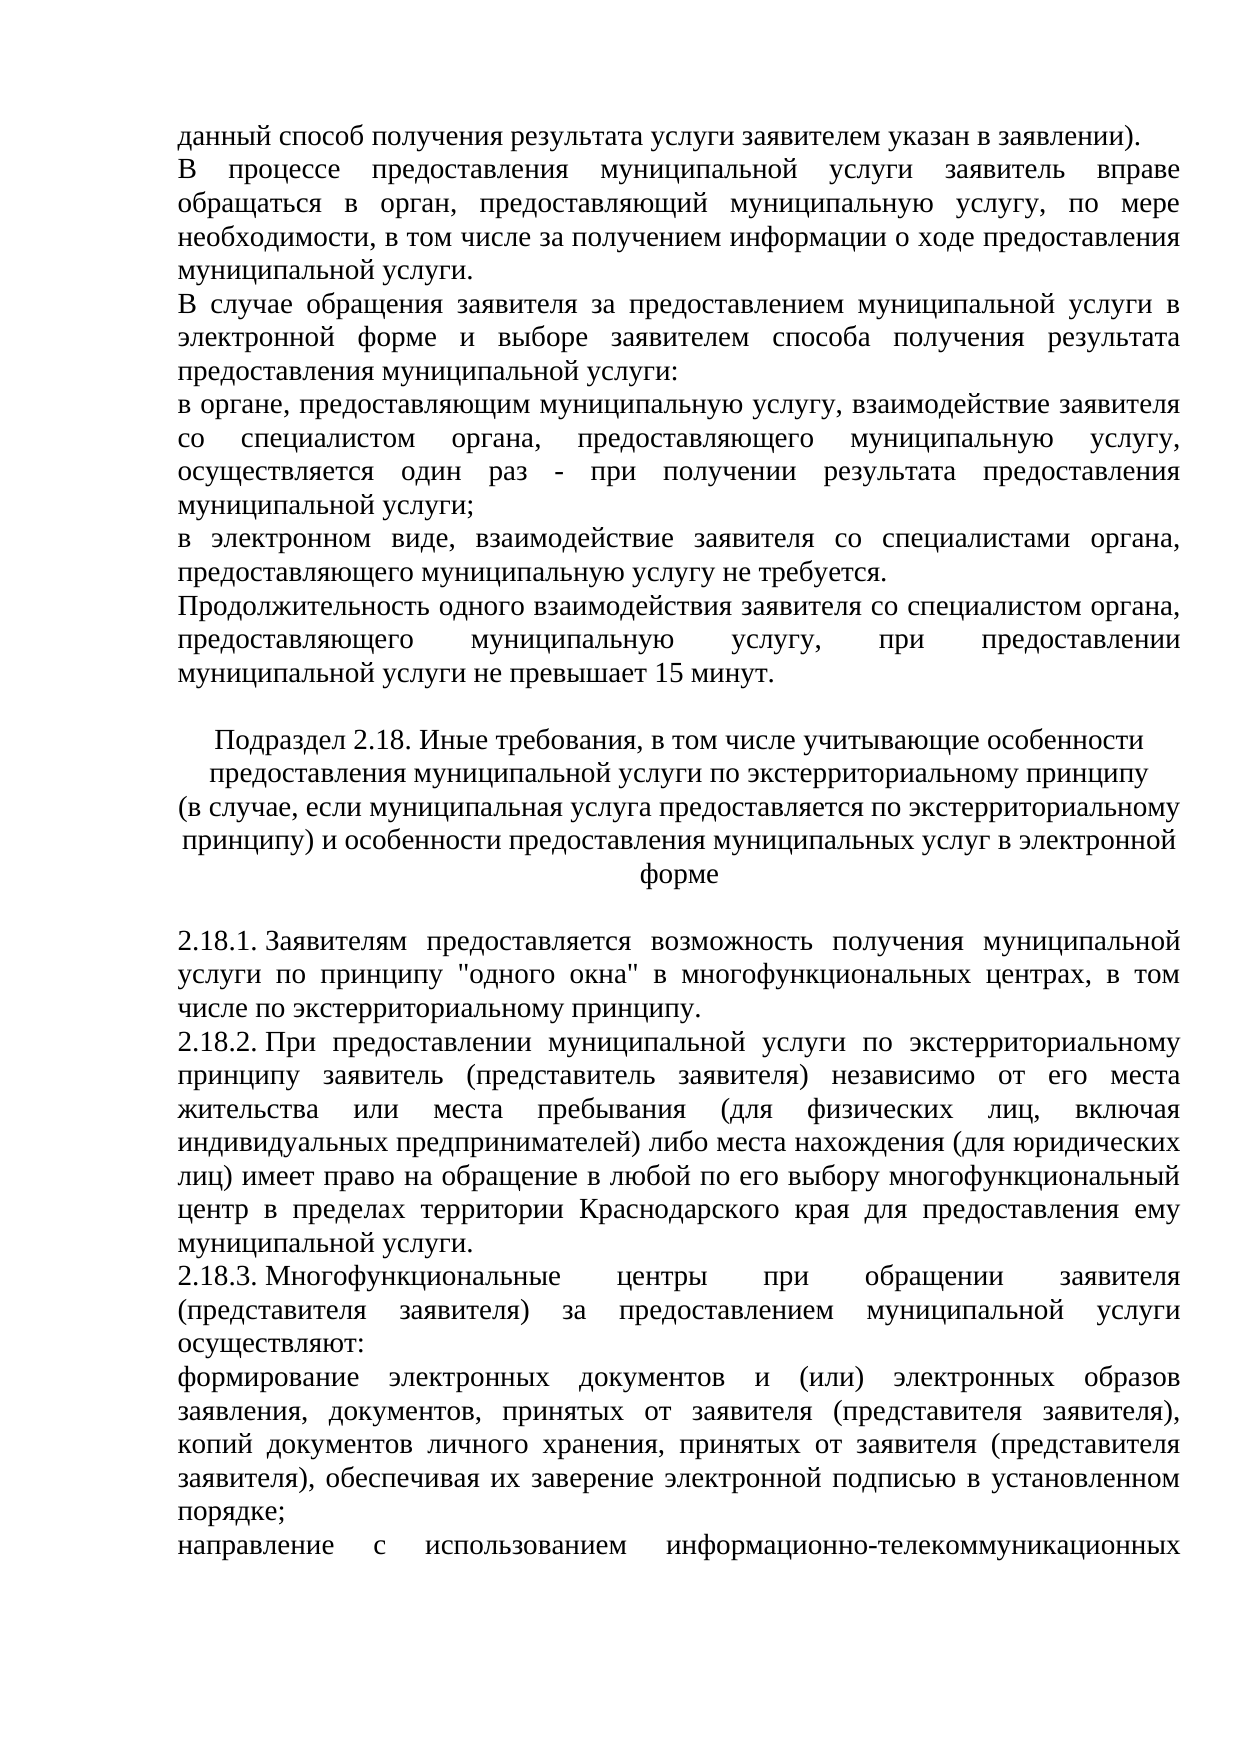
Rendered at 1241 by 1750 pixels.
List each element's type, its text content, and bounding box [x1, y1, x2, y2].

text (в случае, если муниципальная услуга предоставляется по экстерриториальному принципу) и особенности предоставления муниципальных услуг в электронной форме [177, 789, 1181, 889]
text Подраздел 2.18. Иные требования, в том числе учитывающие особенности предоставления муниципальной услуги по экстерриториальному принципу [177, 722, 1181, 789]
text в органе, предоставляющим муниципальную услугу, взаимодействие заявителя со специалистом органа, предоставляющего муниципальную услугу, осуществляется один раз - при получении результата предоставления муниципальной услуги; [177, 386, 1181, 521]
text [177, 1527, 1181, 1560]
text В процессе предоставления муниципальной услуги заявитель вправе обращаться в орган, предоставляющий муниципальную услугу, по мере необходимости, в том числе за получением информации о ходе предоставления муниципальной услуги. [177, 152, 1181, 286]
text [177, 118, 1181, 152]
text 2.18.3. Многофункциональные центры при обращении заявителя (представителя заявителя) за предоставлением муниципальной услуги осуществляют: [177, 1258, 1181, 1359]
text Продолжительность одного взаимодействия заявителя со специалистом органа, предоставляющего муниципальную услугу, при предоставлении муниципальной услуги не превышает 15 минут. [177, 588, 1181, 688]
text в электронном виде, взаимодействие заявителя со специалистами органа, предоставляющего муниципальную услугу не требуется. [177, 521, 1181, 588]
text формирование электронных документов и (или) электронных образов заявления, документов, принятых от заявителя (представителя заявителя), копий документов личного хранения, принятых от заявителя (представителя заявителя), обеспечивая их заверение электронной подписью в установленном порядке; [177, 1359, 1181, 1527]
text В случае обращения заявителя за предоставлением муниципальной услуги в электронной форме и выборе заявителем способа получения результата предоставления муниципальной услуги: [177, 286, 1181, 386]
text 2.18.1. Заявителям предоставляется возможность получения муниципальной услуги по принципу "одного окна" в многофункциональных центрах, в том числе по экстерриториальному принципу. [177, 923, 1181, 1024]
text 2.18.2. При предоставлении муниципальной услуги по экстерриториальному принципу заявитель (представитель заявителя) независимо от его места жительства или места пребывания (для физических лиц, включая индивидуальных предпринимателей) либо места нахождения (для юридических лиц) имеет право на обращение в любой по его выбору многофункциональный центр в пределах территории Краснодарского края для предоставления ему муниципальной услуги. [177, 1024, 1181, 1258]
